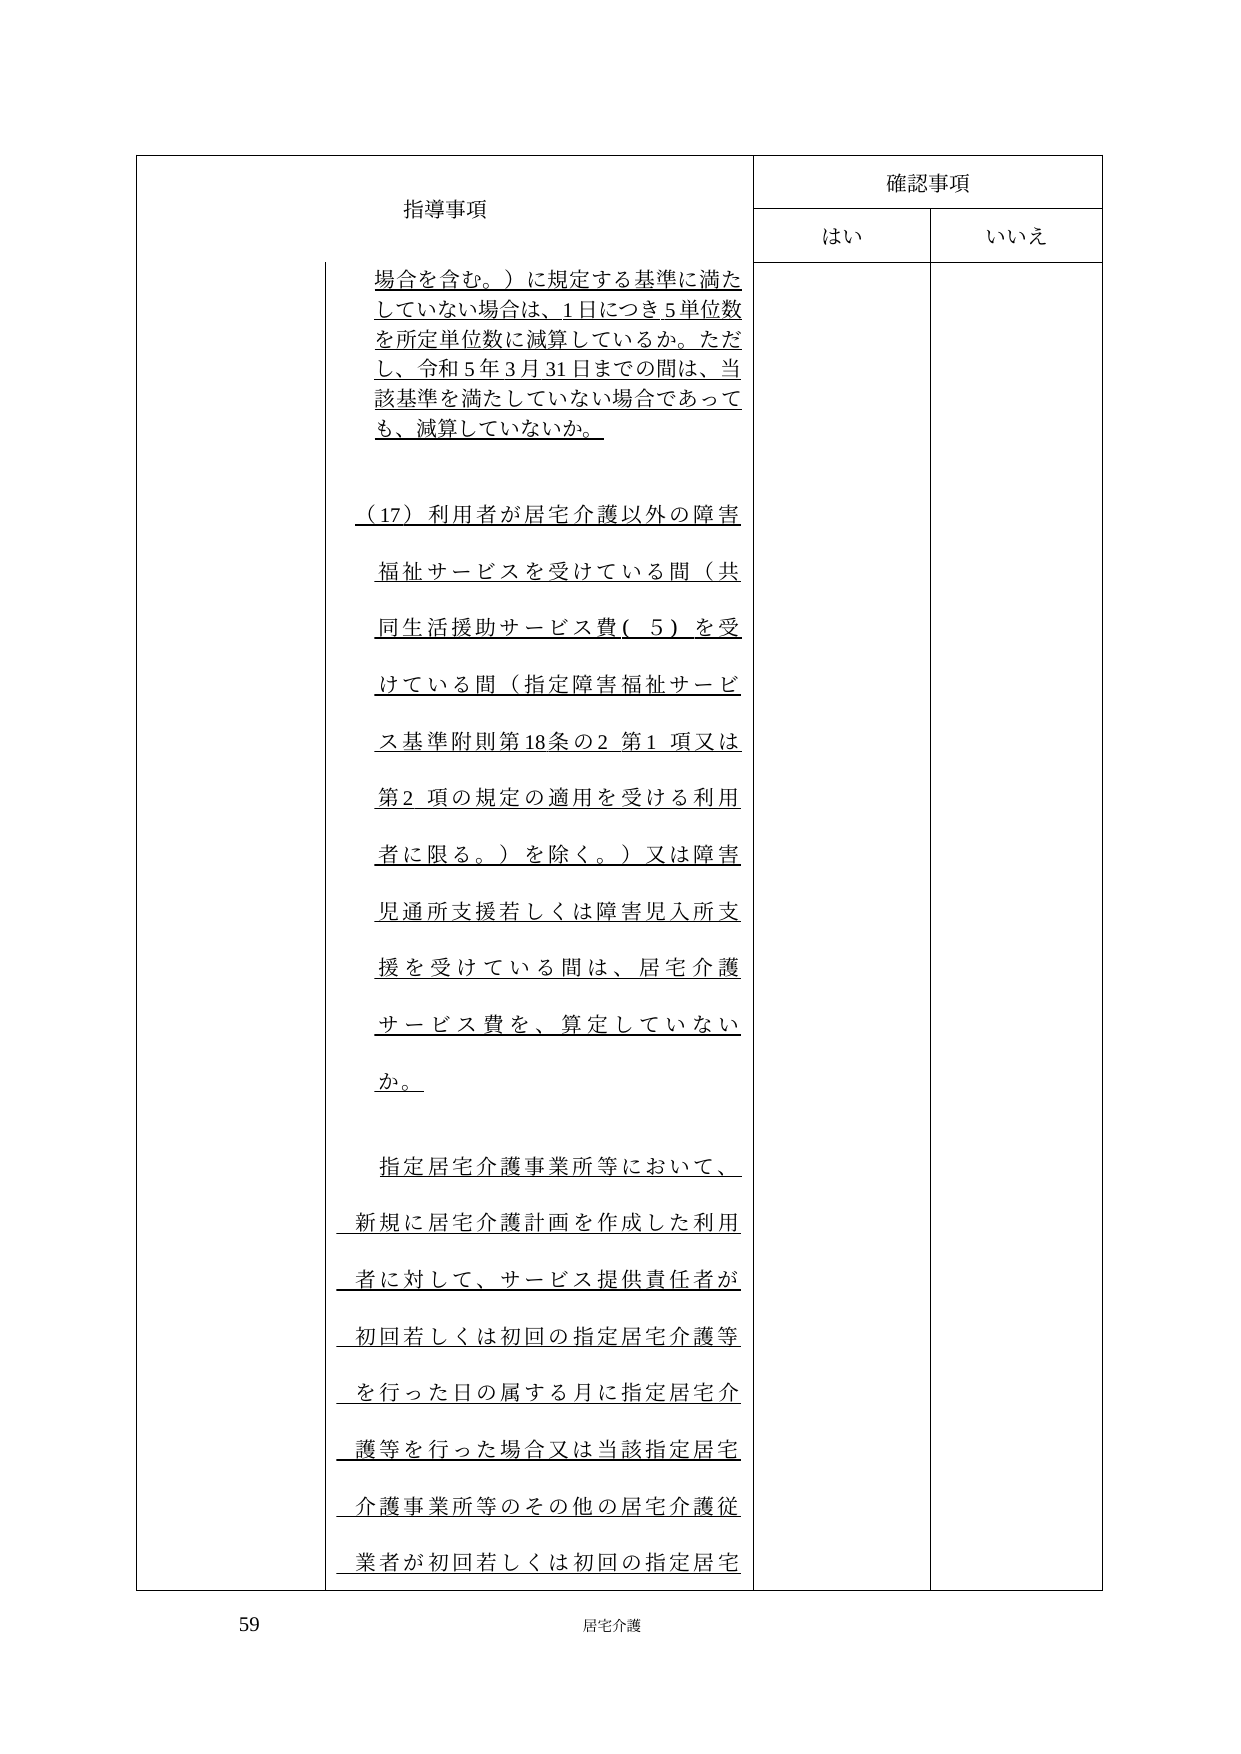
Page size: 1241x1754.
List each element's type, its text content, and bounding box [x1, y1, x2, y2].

table_cell はい [754, 209, 930, 262]
table_cell [931, 263, 1102, 1590]
table_header 指導事項 [137, 156, 753, 262]
table_cell [754, 263, 930, 1590]
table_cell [326, 262, 753, 1590]
table_header 確認事項 [754, 156, 1102, 208]
table_cell いいえ [931, 209, 1102, 262]
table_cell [137, 262, 325, 1590]
